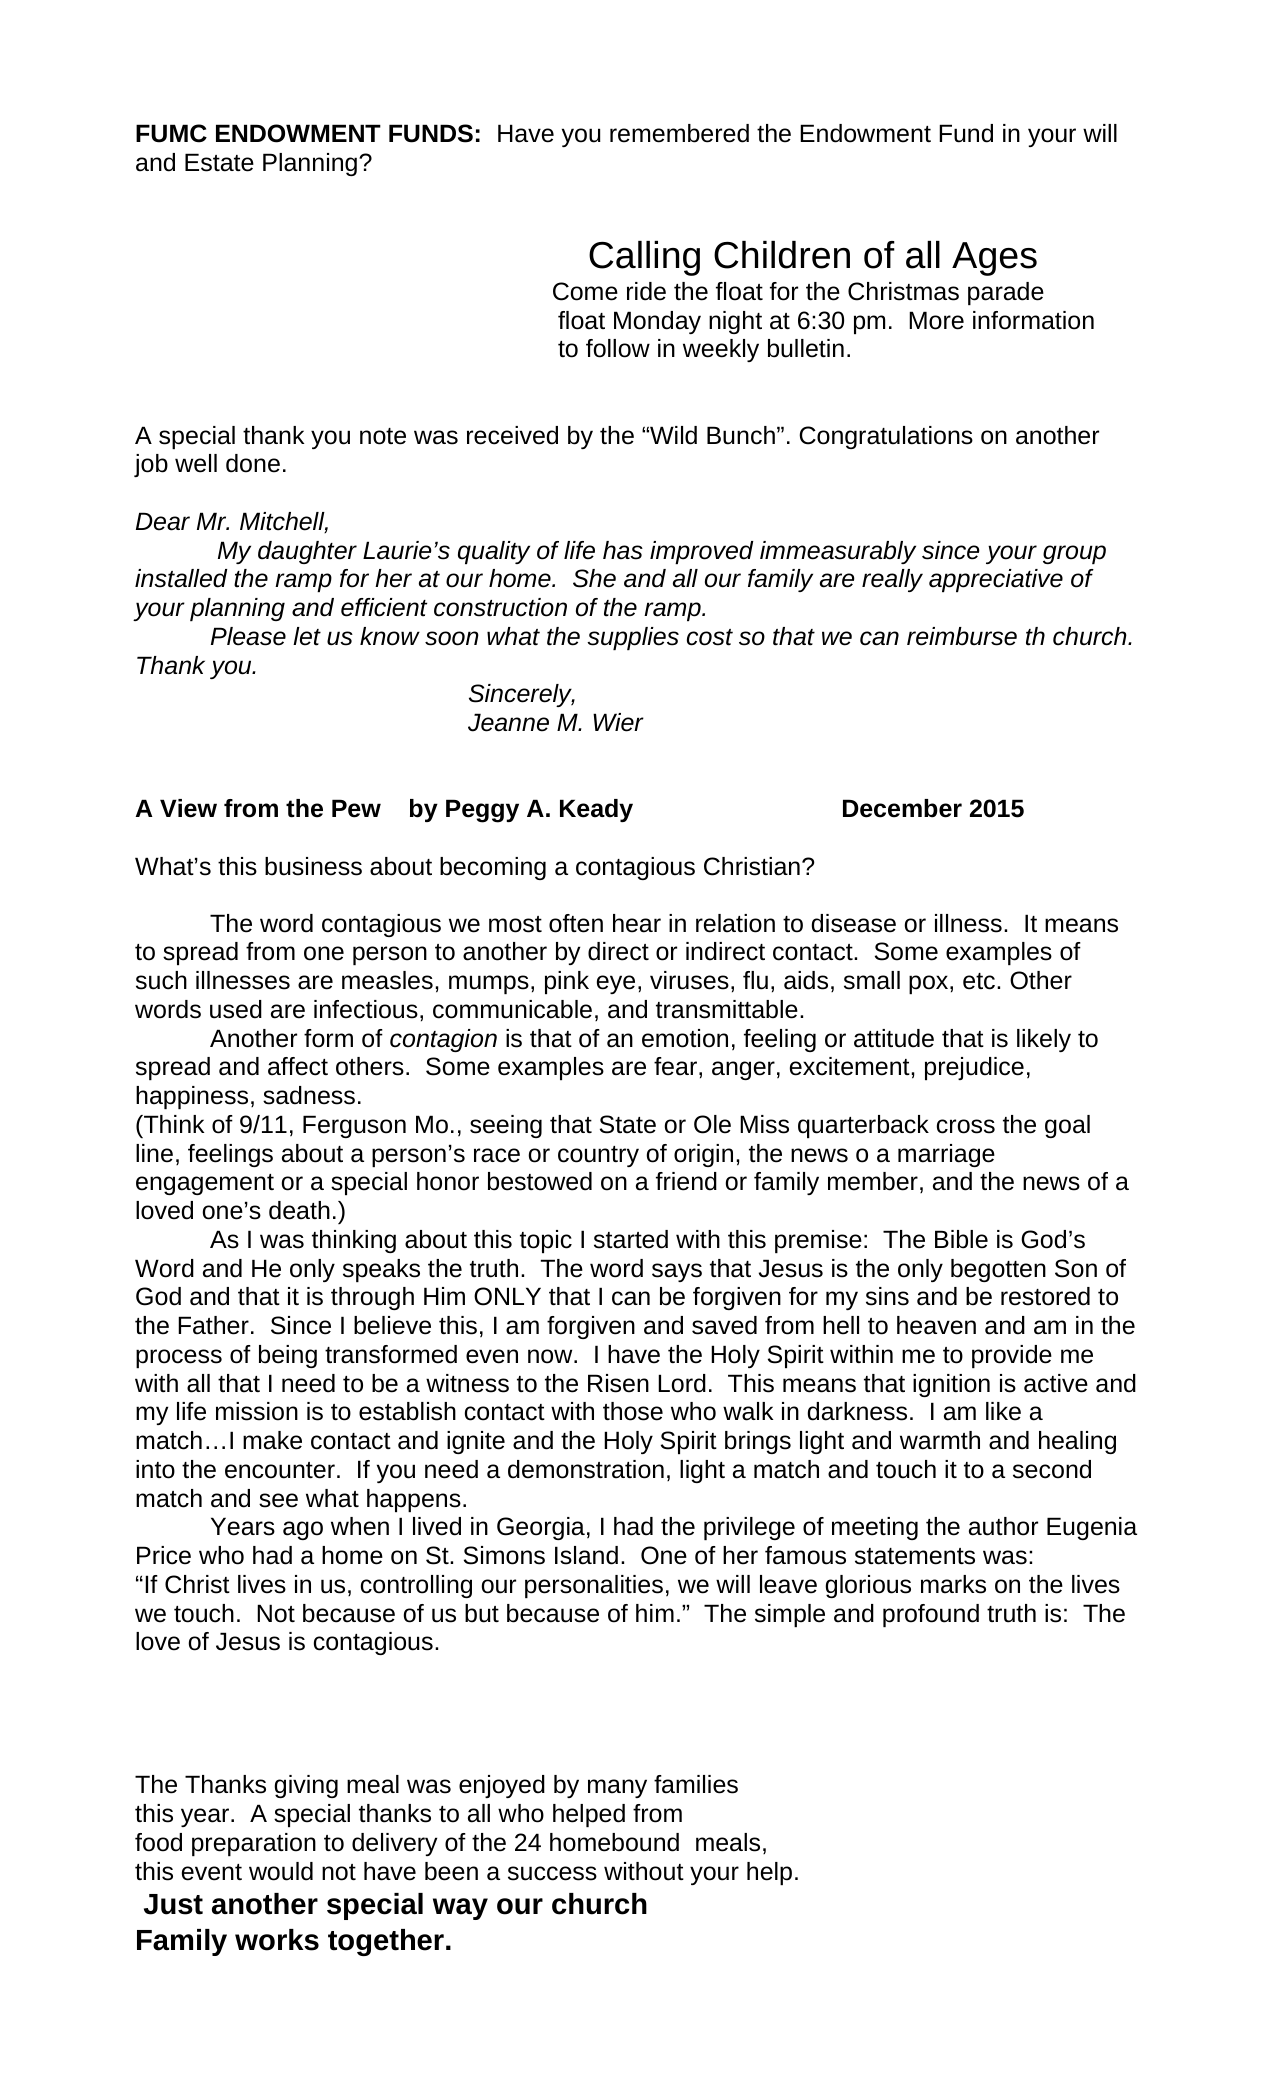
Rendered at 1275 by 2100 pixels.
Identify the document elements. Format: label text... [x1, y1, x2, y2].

text food preparation to delivery of the 24 homebound meals, [135, 1828, 1140, 1857]
text “If Christ lives in us, controlling our personalities, we will leave glorious marks on the lives we touch. Not because of us but because of him.” The simple and profound truth is: The love of Jesus is contagious. [135, 1570, 1140, 1656]
text this year. A special thanks to all who helped from [135, 1799, 1140, 1828]
text Please let us know soon what the supplies cost so that we can reimburse th church. [135, 622, 1140, 651]
text to follow in weekly bulletin. [135, 334, 1140, 363]
text As I was thinking about this topic I started with this premise: The Bible is God’s Word and He only speaks the truth. The word says that Jesus is the only begotten Son of God and that it is through Him ONLY that I can be forgiven for my sins and be restored to the Father. Since I believe this, I am forgiven and saved from hell to heaven and am in the process of being transformed even now. I have the Holy Spirit within me to provide me with all that I need to be a witness to the Risen Lord. This means that ignition is active and my life mission is to establish contact with those who walk in darkness. I am like a match…I make contact and ignite and the Holy Spirit brings light and warmth and healing into the encounter. If you need a demonstration, light a match and touch it to a second match and see what happens. [135, 1225, 1140, 1512]
text Dear Mr. Mitchell, [135, 507, 1140, 536]
text The word contagious we most often hear in relation to disease or illness. It means to spread from one person to another by direct or indirect contact. Some examples of such illnesses are measles, mumps, pink eye, viruses, flu, aids, small pox, etc. Other words used are infectious, communicable, and transmittable. [135, 909, 1140, 1024]
text Come ride the float for the Christmas parade [135, 277, 1140, 306]
text What’s this business about becoming a contagious Christian? [135, 852, 1140, 881]
text Just another special way our church [135, 1885, 1140, 1921]
text Sincerely, [135, 679, 1140, 708]
text Thank you. [135, 651, 1140, 679]
text Calling Children of all Ages [135, 234, 1140, 277]
text this event would not have been a success without your help. [135, 1857, 1140, 1885]
text Family works together. [135, 1921, 1140, 1956]
text FUMC ENDOWMENT FUNDS: Have you remembered the Endowment Fund in your will and Estate Planning? [135, 119, 1140, 176]
text Jeanne M. Wier [135, 708, 1140, 737]
text Years ago when I lived in Georgia, I had the privilege of meeting the author Eugenia Price who had a home on St. Simons Island. One of her famous statements was: [135, 1512, 1140, 1570]
text My daughter Laurie’s quality of life has improved immeasurably since your group installed the ramp for her at our home. She and all our family are really appreciative of your planning and efficient construction of the ramp. [135, 536, 1140, 622]
text Another form of contagion is that of an emotion, feeling or attitude that is likely to spread and affect others. Some examples are fear, anger, excitement, prejudice, happiness, sadness. [135, 1024, 1140, 1110]
text A View from the Pew by Peggy A. Keady December 2015 [135, 794, 1140, 823]
text float Monday night at 6:30 pm. More information [135, 306, 1140, 334]
text A special thank you note was received by the “Wild Bunch”. Congratulations on another job well done. [135, 421, 1140, 478]
text (Think of 9/11, Ferguson Mo., seeing that State or Ole Miss quarterback cross the goal line, feelings about a person’s race or country of origin, the news o a marriage engagement or a special honor bestowed on a friend or family member, and the news of a loved one’s death.) [135, 1110, 1140, 1225]
text The Thanks giving meal was enjoyed by many families [135, 1770, 1140, 1799]
